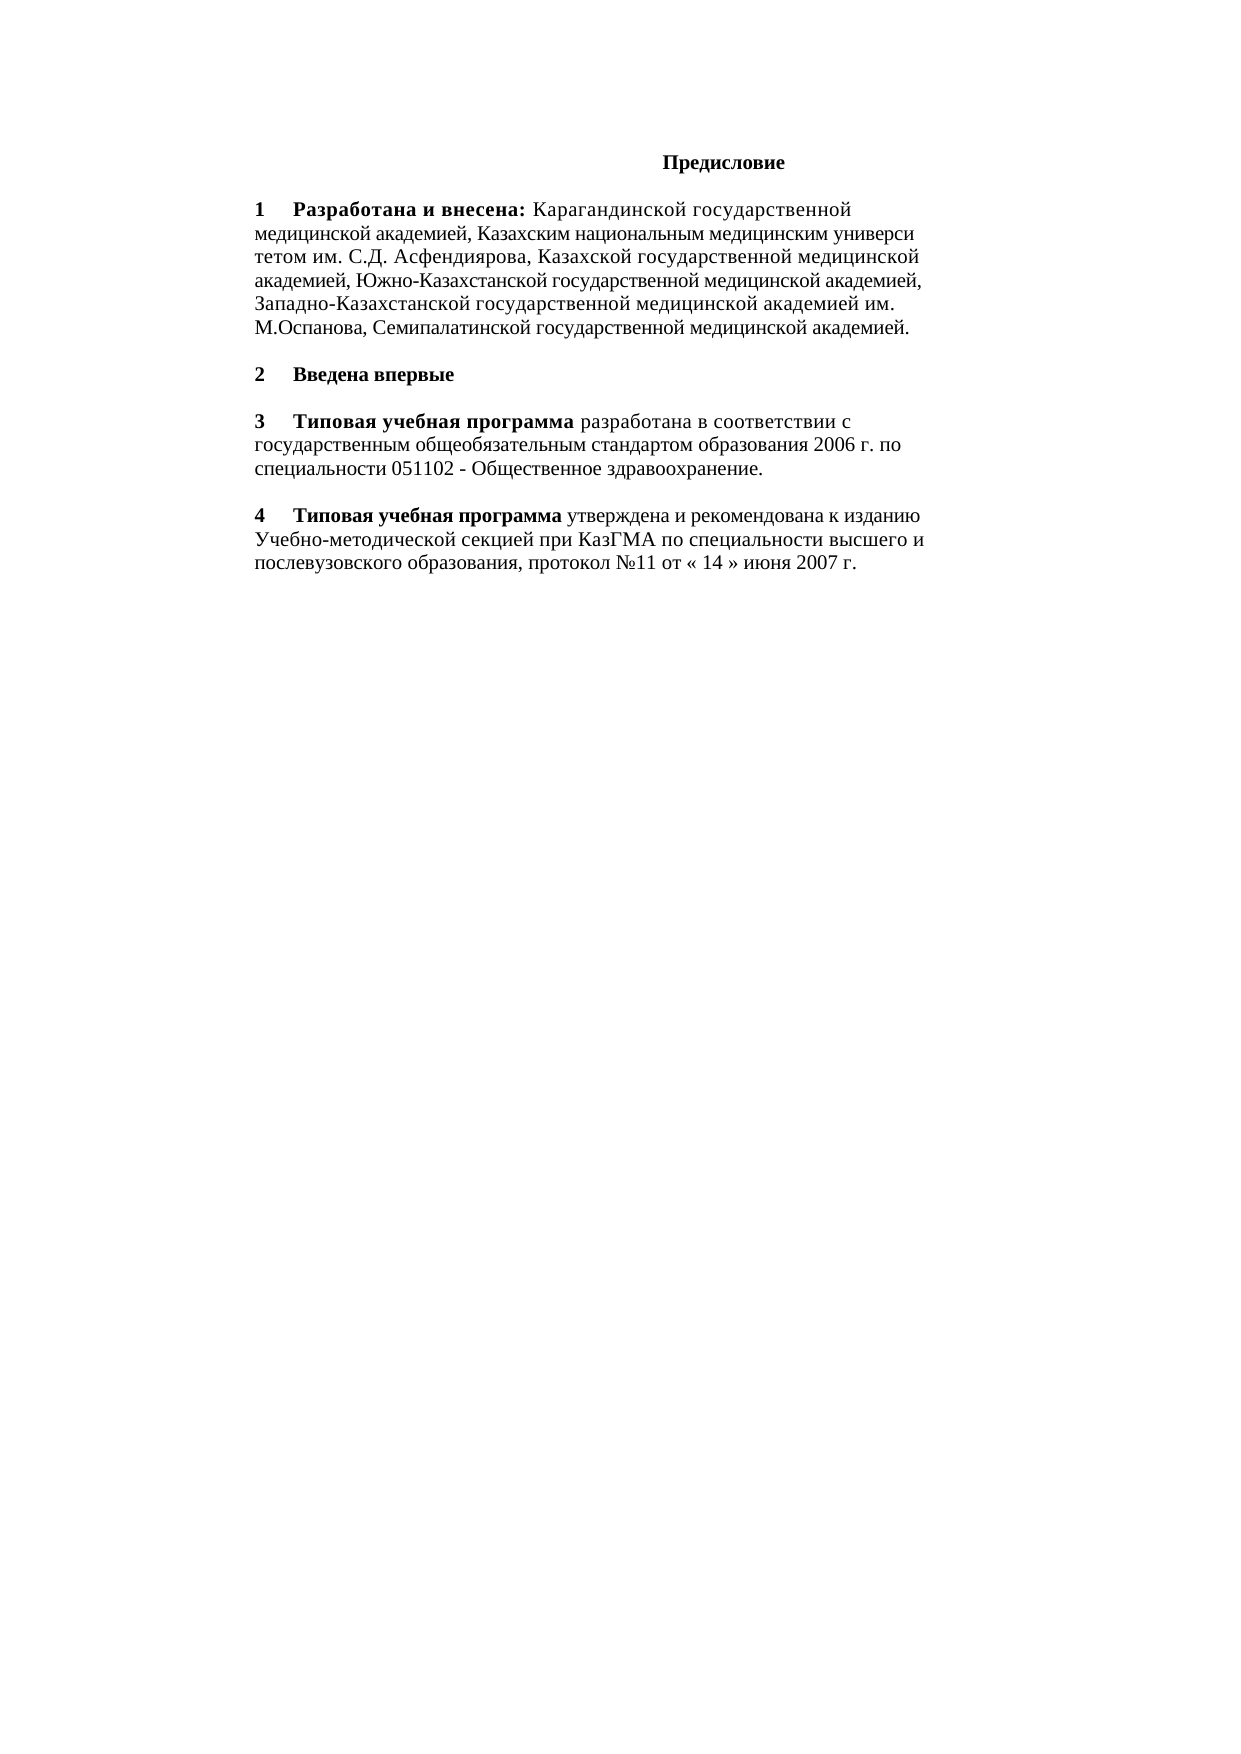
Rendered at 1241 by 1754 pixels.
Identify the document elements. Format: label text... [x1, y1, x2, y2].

list Типовая учебная программа утверждена и рекомендована к изданию Учебно-методической секцией при КазГМА по специальности высшего и послевузовского образования, протокол №11 от « 14 » июня 2007 г. [254, 504, 929, 574]
text Предисловие [532, 150, 915, 174]
list Введена впервые [254, 362, 929, 386]
list Типовая учебная программа разработана в соответствии с государственным общеобязательным стандартом образования 2006 г. по специальности 051102 - Общественное здравоохранение. [254, 409, 929, 480]
list Разработана и внесена: Карагандинской государственной медицинской академией, Казахским национальным медицинским универси тетом им. С.Д. Асфендиярова, Казахской государственной медицинской академией, Южно-Казахстанской государственной медицинской академией, Западно-Казахстанской государственной медицинской академией им. М.Оспанова, Семипалатинской государственной медицинской академией. [254, 198, 929, 339]
